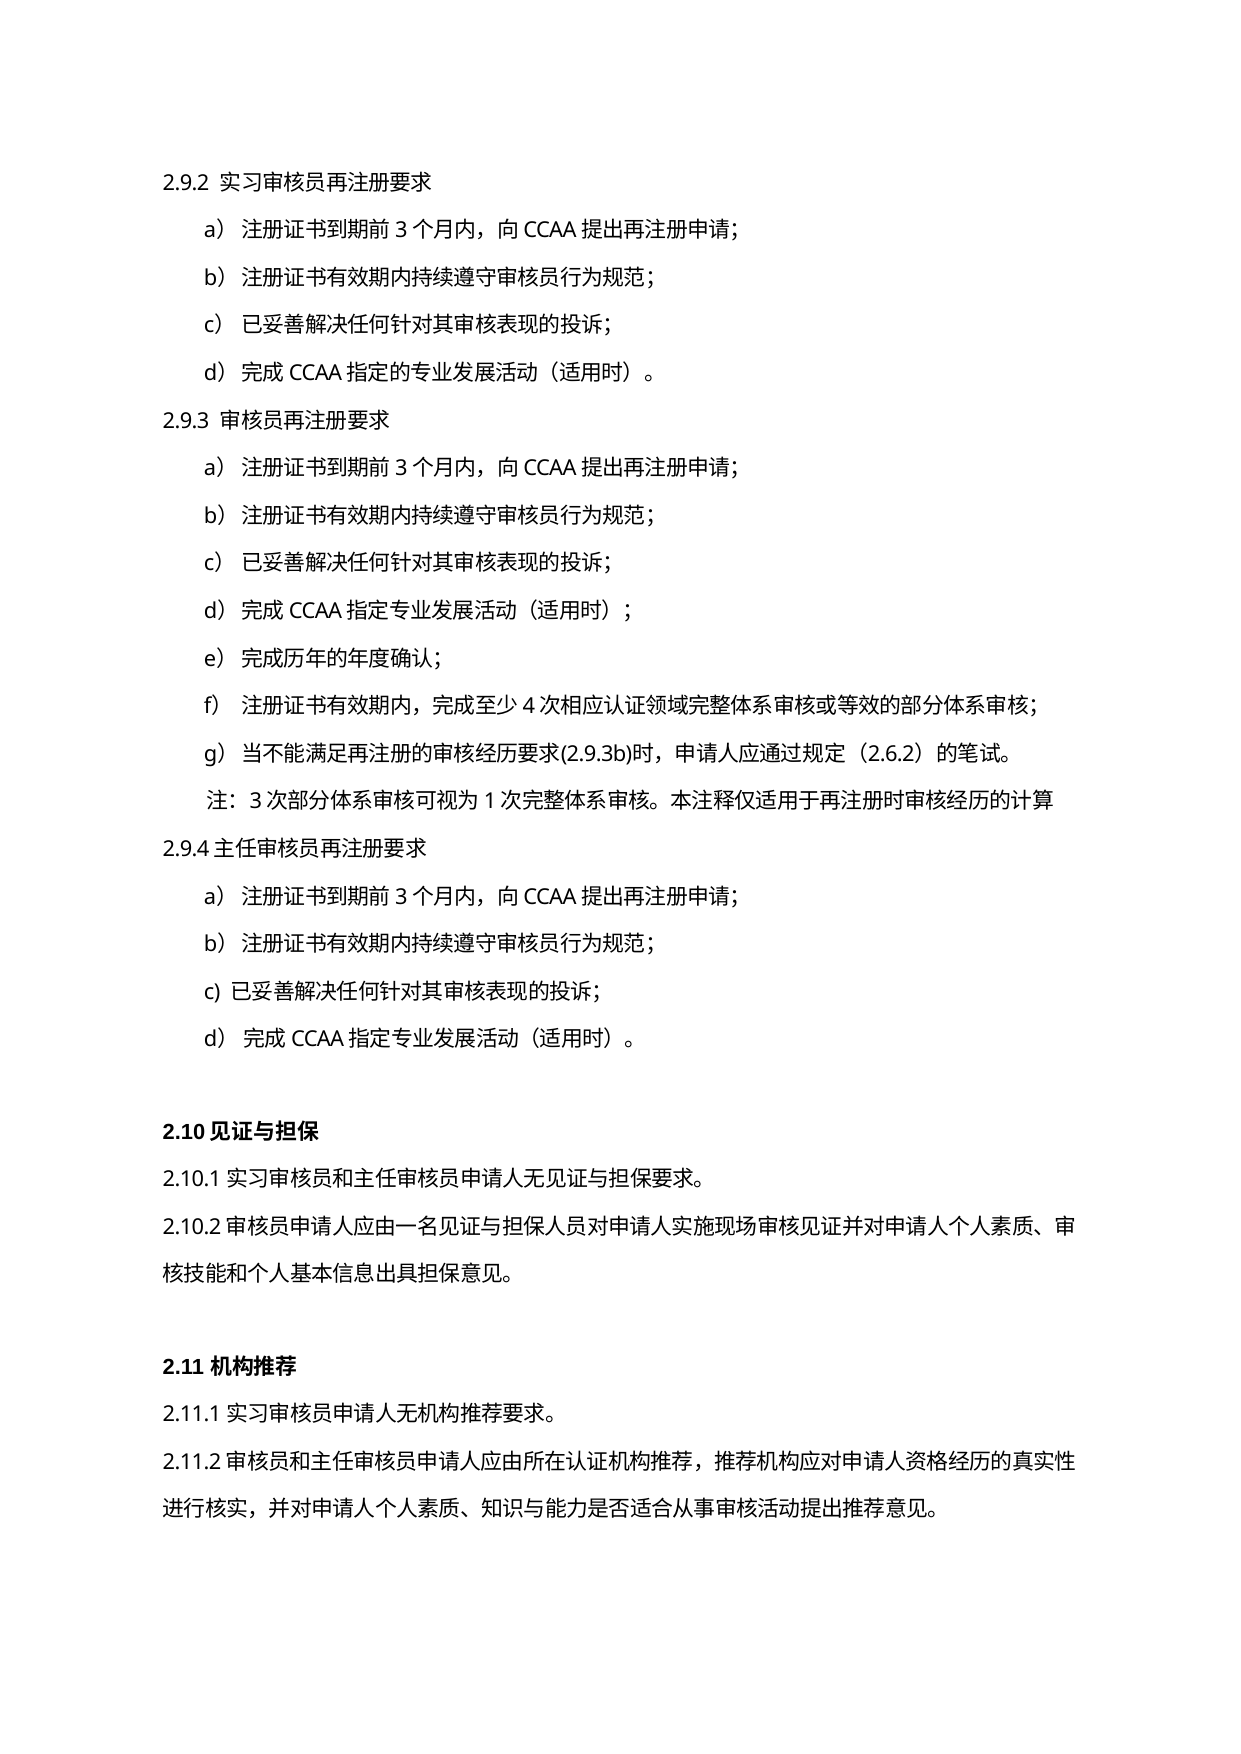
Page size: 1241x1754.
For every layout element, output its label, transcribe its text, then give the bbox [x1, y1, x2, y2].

text 2.9.4主任审核员再注册要求 [162, 831, 1078, 863]
list 已妥善解决任何针对其审核表现的投诉； [204, 307, 1078, 339]
list 当不能满足再注册的审核经历要求(2.9.3b)时，申请人应通过规定（2.6.2）的笔试。 [204, 736, 1078, 768]
list 注册证书有效期内，完成至少4次相应认证领域完整体系审核或等效的部分体系审核； [204, 688, 1078, 720]
list 注册证书有效期内持续遵守审核员行为规范； [204, 498, 1078, 529]
list 完成历年的年度确认； [204, 641, 1078, 672]
text 2.11.1 实习审核员申请人无机构推荐要求。 [162, 1396, 1078, 1428]
text 2.11.2审核员和主任审核员申请人应由所在认证机构推荐，推荐机构应对申请人资格经历的真实性进行核实，并对申请人个人素质、知识与能力是否适合从事审核活动提出推荐意见。 [162, 1444, 1078, 1523]
text c) 已妥善解决任何针对其审核表现的投诉； [204, 974, 1078, 1006]
list 注册证书有效期内持续遵守审核员行为规范； [204, 926, 1078, 958]
list 注册证书到期前3个月内，向CCAA提出再注册申请； [204, 879, 1078, 910]
text d） 完成CCAA指定专业发展活动（适用时）。 [162, 1021, 1078, 1053]
subtitle 2.11 机构推荐 [162, 1349, 1078, 1380]
list 完成CCAA指定的专业发展活动（适用时）。 [204, 355, 1078, 387]
list 已妥善解决任何针对其审核表现的投诉； [204, 545, 1078, 577]
text 2.9.2 实习审核员再注册要求 [162, 164, 1078, 196]
list 注册证书到期前3个月内，向CCAA提出再注册申请； [204, 212, 1078, 244]
text 2.10.1 实习审核员和主任审核员申请人无见证与担保要求。 [162, 1161, 1078, 1193]
text 2.10.2审核员申请人应由一名见证与担保人员对申请人实施现场审核见证并对申请人个人素质、审核技能和个人基本信息出具担保意见。 [162, 1209, 1078, 1288]
subtitle 2.10见证与担保 [162, 1114, 1078, 1145]
text 2.9.3 审核员再注册要求 [162, 403, 1078, 434]
text 注：3次部分体系审核可视为1次完整体系审核。本注释仅适用于再注册时审核经历的计算 [206, 783, 1078, 815]
list 注册证书到期前3个月内，向CCAA提出再注册申请； [204, 450, 1078, 482]
list 完成CCAA指定专业发展活动（适用时）； [204, 593, 1078, 625]
list 注册证书有效期内持续遵守审核员行为规范； [204, 260, 1078, 292]
